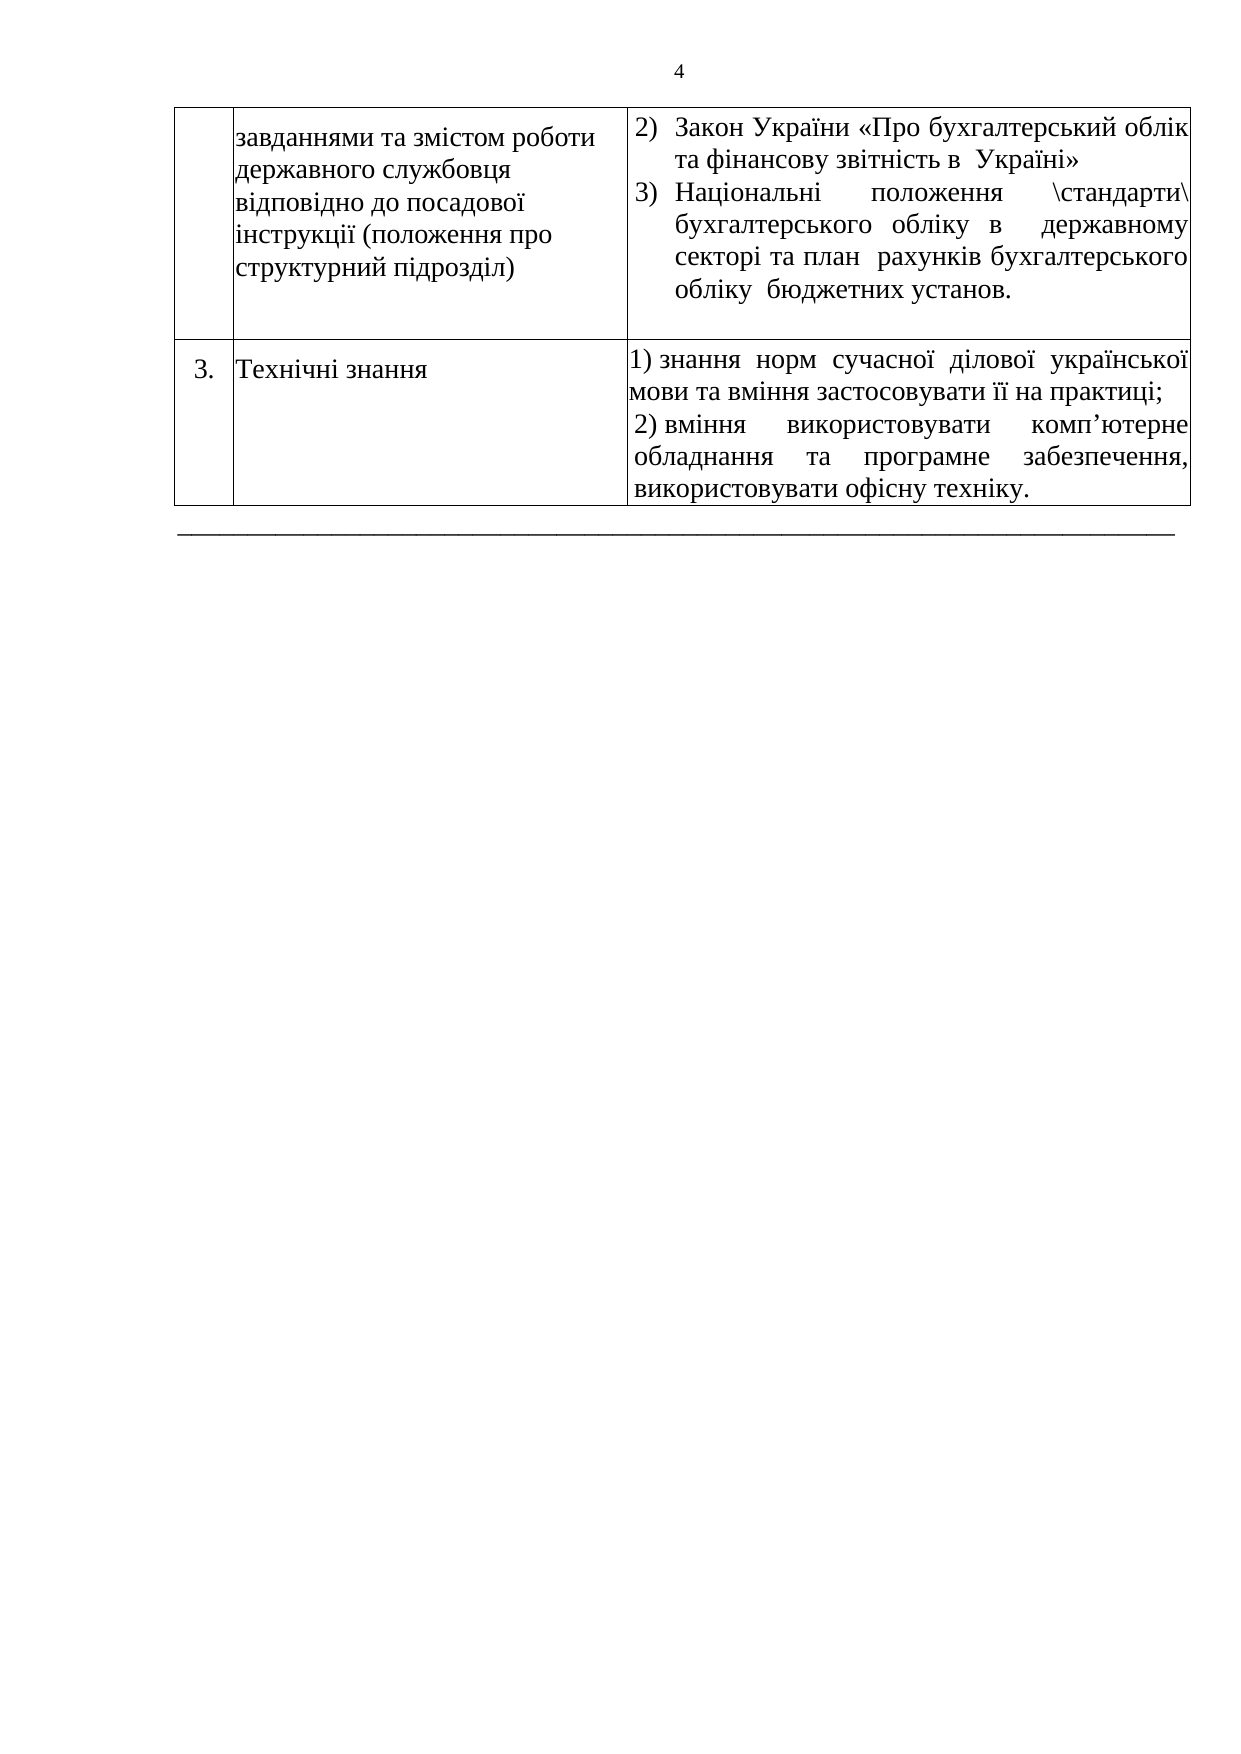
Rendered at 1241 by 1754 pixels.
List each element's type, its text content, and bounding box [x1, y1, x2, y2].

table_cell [628, 108, 1190, 339]
table_cell Технічні знання [234, 340, 627, 505]
text _______________________________________________________________________ [177, 506, 1181, 539]
table_cell 2. [175, 108, 233, 339]
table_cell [234, 108, 627, 339]
table_cell 3. [175, 340, 233, 505]
table_cell 1) знання норм сучасної ділової української мови та вміння застосовувати її на практиці; 2) вміння використовувати комп’ютерне обладнання та програмне забезпечення, використовувати офісну техніку. [628, 340, 1190, 505]
